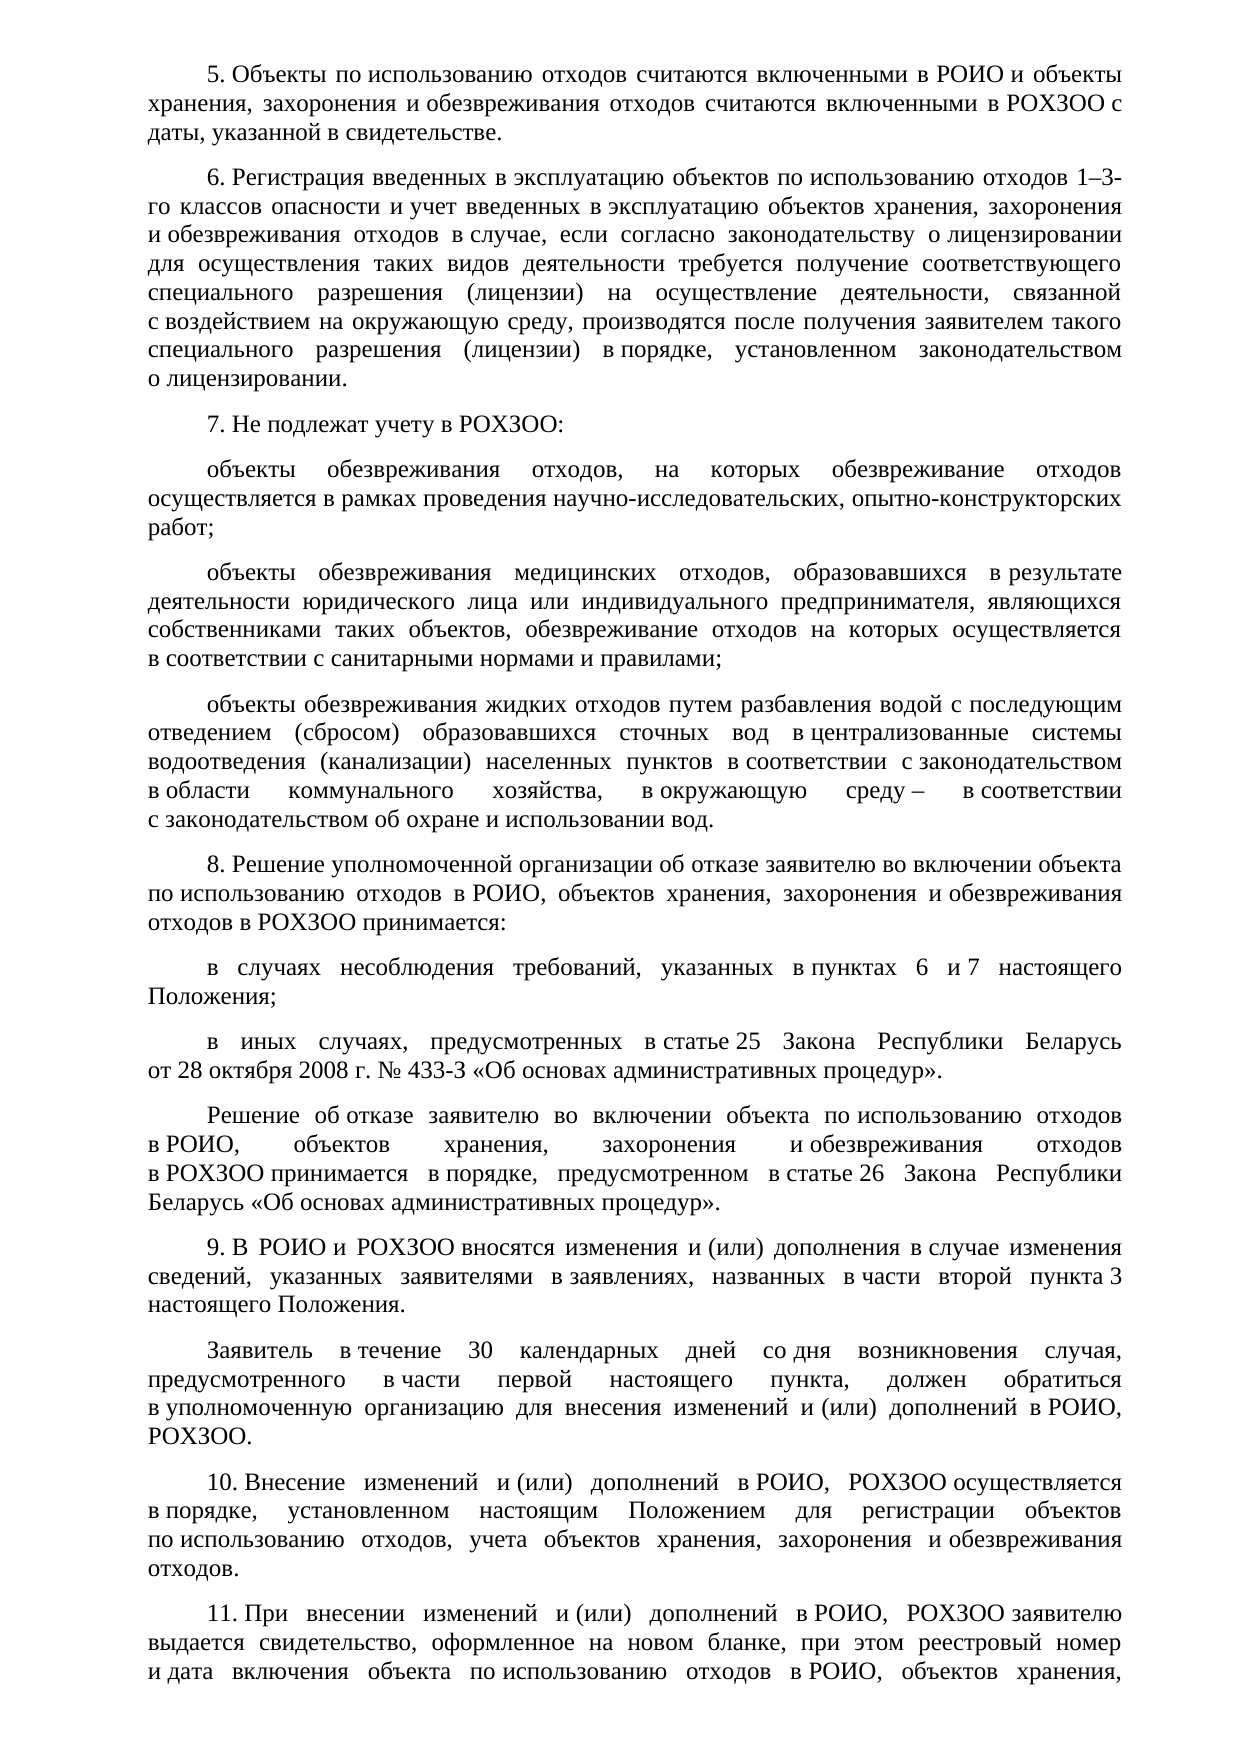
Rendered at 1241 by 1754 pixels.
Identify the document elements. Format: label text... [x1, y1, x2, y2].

text 7. Не подлежат учету в РОХЗОО: [148, 409, 1122, 437]
text 6. Регистрация введенных в эксплуатацию объектов по использованию отходов 1–3-го классов опасности и учет введенных в эксплуатацию объектов хранения, захоронения и обезвреживания отходов в случае, если согласно законодательству о лицензировании для осуществления таких видов деятельности требуется получение соответствующего специального разрешения (лицензии) на осуществление деятельности, связанной с воздействием на окружающую среду, производятся после получения заявителем такого специального разрешения (лицензии) в порядке, установленном законодательством о лицензировании. [148, 162, 1122, 392]
text Решение об отказе заявителю во включении объекта по использованию отходов в РОИО, объектов хранения, захоронения и обезвреживания отходов в РОХЗОО принимается в порядке, предусмотренном в статье 26 Закона Республики Беларусь «Об основах административных процедур». [148, 1100, 1122, 1215]
text объекты обезвреживания медицинских отходов, образовавшихся в результате деятельности юридического лица или индивидуального предпринимателя, являющихся собственниками таких объектов, обезвреживание отходов на которых осуществляется в соответствии с санитарными нормами и правилами; [148, 557, 1122, 672]
text 9. В РОИО и РОХЗОО вносятся изменения и (или) дополнения в случае изменения сведений, указанных заявителями в заявлениях, названных в части второй пункта 3 настоящего Положения. [148, 1232, 1122, 1318]
text в случаях несоблюдения требований, указанных в пунктах 6 и 7 настоящего Положения; [148, 952, 1122, 1009]
text 8. Решение уполномоченной организации об отказе заявителю во включении объекта по использованию отходов в РОИО, объектов хранения, захоронения и обезвреживания отходов в РОХЗОО принимается: [148, 849, 1122, 935]
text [148, 1598, 1122, 1684]
text объекты обезвреживания жидких отходов путем разбавления водой с последующим отведением (сбросом) образовавшихся сточных вод в централизованные системы водоотведения (канализации) населенных пунктов в соответствии с законодательством в области коммунального хозяйства, в окружающую среду – в соответствии с законодательством об охране и использовании вод. [148, 689, 1122, 832]
text объекты обезвреживания отходов, на которых обезвреживание отходов осуществляется в рамках проведения научно-исследовательских, опытно-конструкторских работ; [148, 454, 1122, 540]
text 10. Внесение изменений и (или) дополнений в РОИО, РОХЗОО осуществляется в порядке, установленном настоящим Положением для регистрации объектов по использованию отходов, учета объектов хранения, захоронения и обезвреживания отходов. [148, 1467, 1122, 1582]
text 5. Объекты по использованию отходов считаются включенными в РОИО и объекты хранения, захоронения и обезвреживания отходов считаются включенными в РОХЗОО с даты, указанной в свидетельстве. [148, 59, 1122, 145]
text Заявитель в течение 30 календарных дней со дня возникновения случая, предусмотренного в части первой настоящего пункта, должен обратиться в уполномоченную организацию для внесения изменений и (или) дополнений в РОИО, РОХЗОО. [148, 1335, 1122, 1450]
text в иных случаях, предусмотренных в статье 25 Закона Республики Беларусь от 28 октября 2008 г. № 433-З «Об основах административных процедур». [148, 1026, 1122, 1084]
